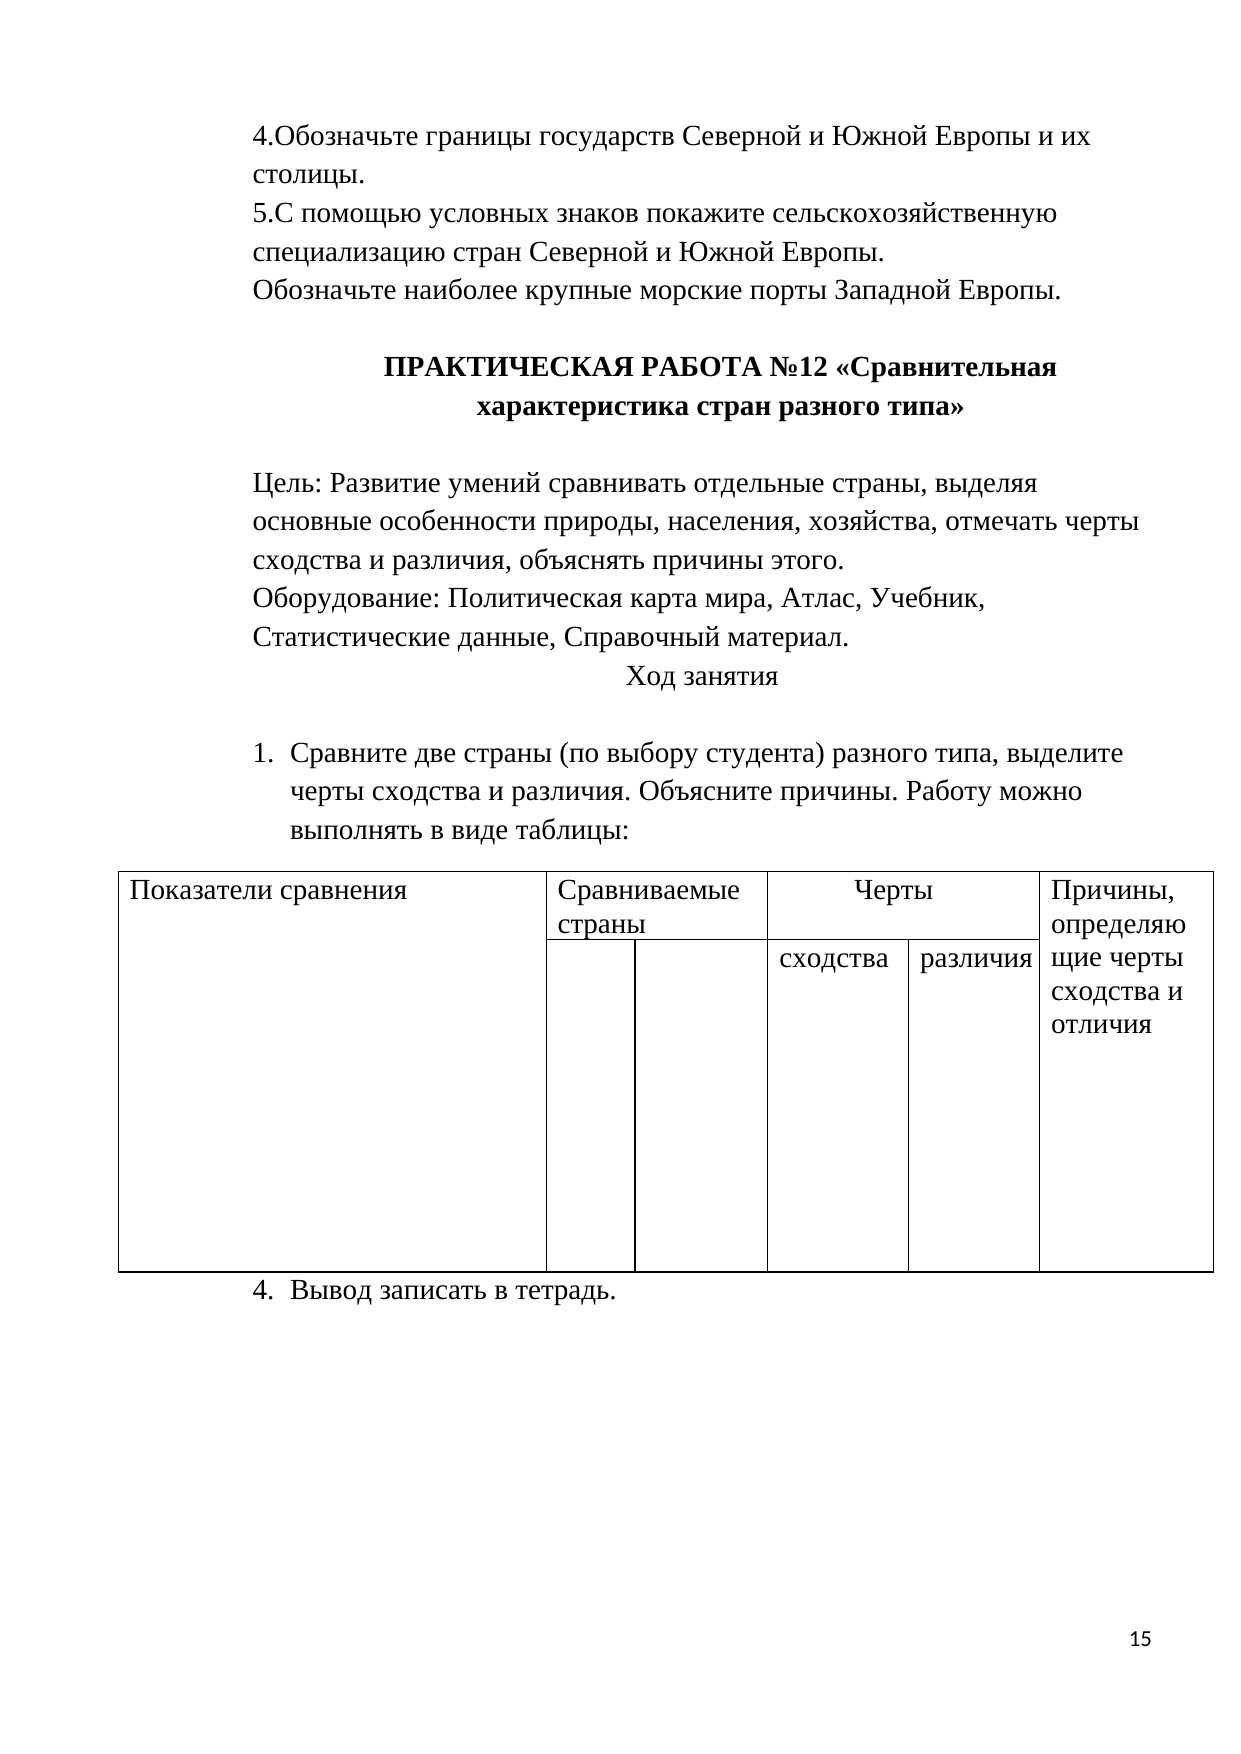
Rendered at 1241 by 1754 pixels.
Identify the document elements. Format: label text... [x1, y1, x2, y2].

list Цель: Развитие умений сравнивать отдельные страны, выделяя основные особенности природы, населения, хозяйства, отмечать черты сходства и различия, объяснять причины этого. [252, 465, 1152, 576]
list 4.Обозначьте границы государств Северной и Южной Европы и их столицы. [252, 118, 1152, 190]
table_header Сравниваемые страны [547, 872, 767, 939]
table_header Черты [768, 872, 1039, 939]
table_cell сходства [768, 940, 908, 1271]
list Сравните две страны (по выбору студента) разного типа, выделите черты сходства и различия. Объясните причины. Работу можно выполнять в виде таблицы: [252, 735, 1152, 845]
table_cell [547, 940, 634, 1271]
table_header Показатели сравнения [119, 872, 546, 1271]
list Оборудование: Политическая карта мира, Атлас, Учебник, Статистические данные, Справочный материал. [252, 581, 1152, 653]
list 5.С помощью условных знаков покажите сельскохозяйственную специализацию стран Северной и Южной Европы. [252, 195, 1152, 267]
list Вывод записать в тетрадь. [252, 1273, 1152, 1306]
table_cell различия [909, 940, 1039, 1271]
list ПРАКТИЧЕСКАЯ РАБОТА №12 «Сравнительная характеристика стран разного типа» [290, 349, 1152, 421]
list Обозначьте наиболее крупные морские порты Западной Европы. [252, 272, 1152, 306]
table_header Причины, определяющие черты сходства и отличия [1040, 872, 1213, 1271]
list Ход занятия [252, 658, 1152, 691]
table_cell [636, 940, 767, 1271]
